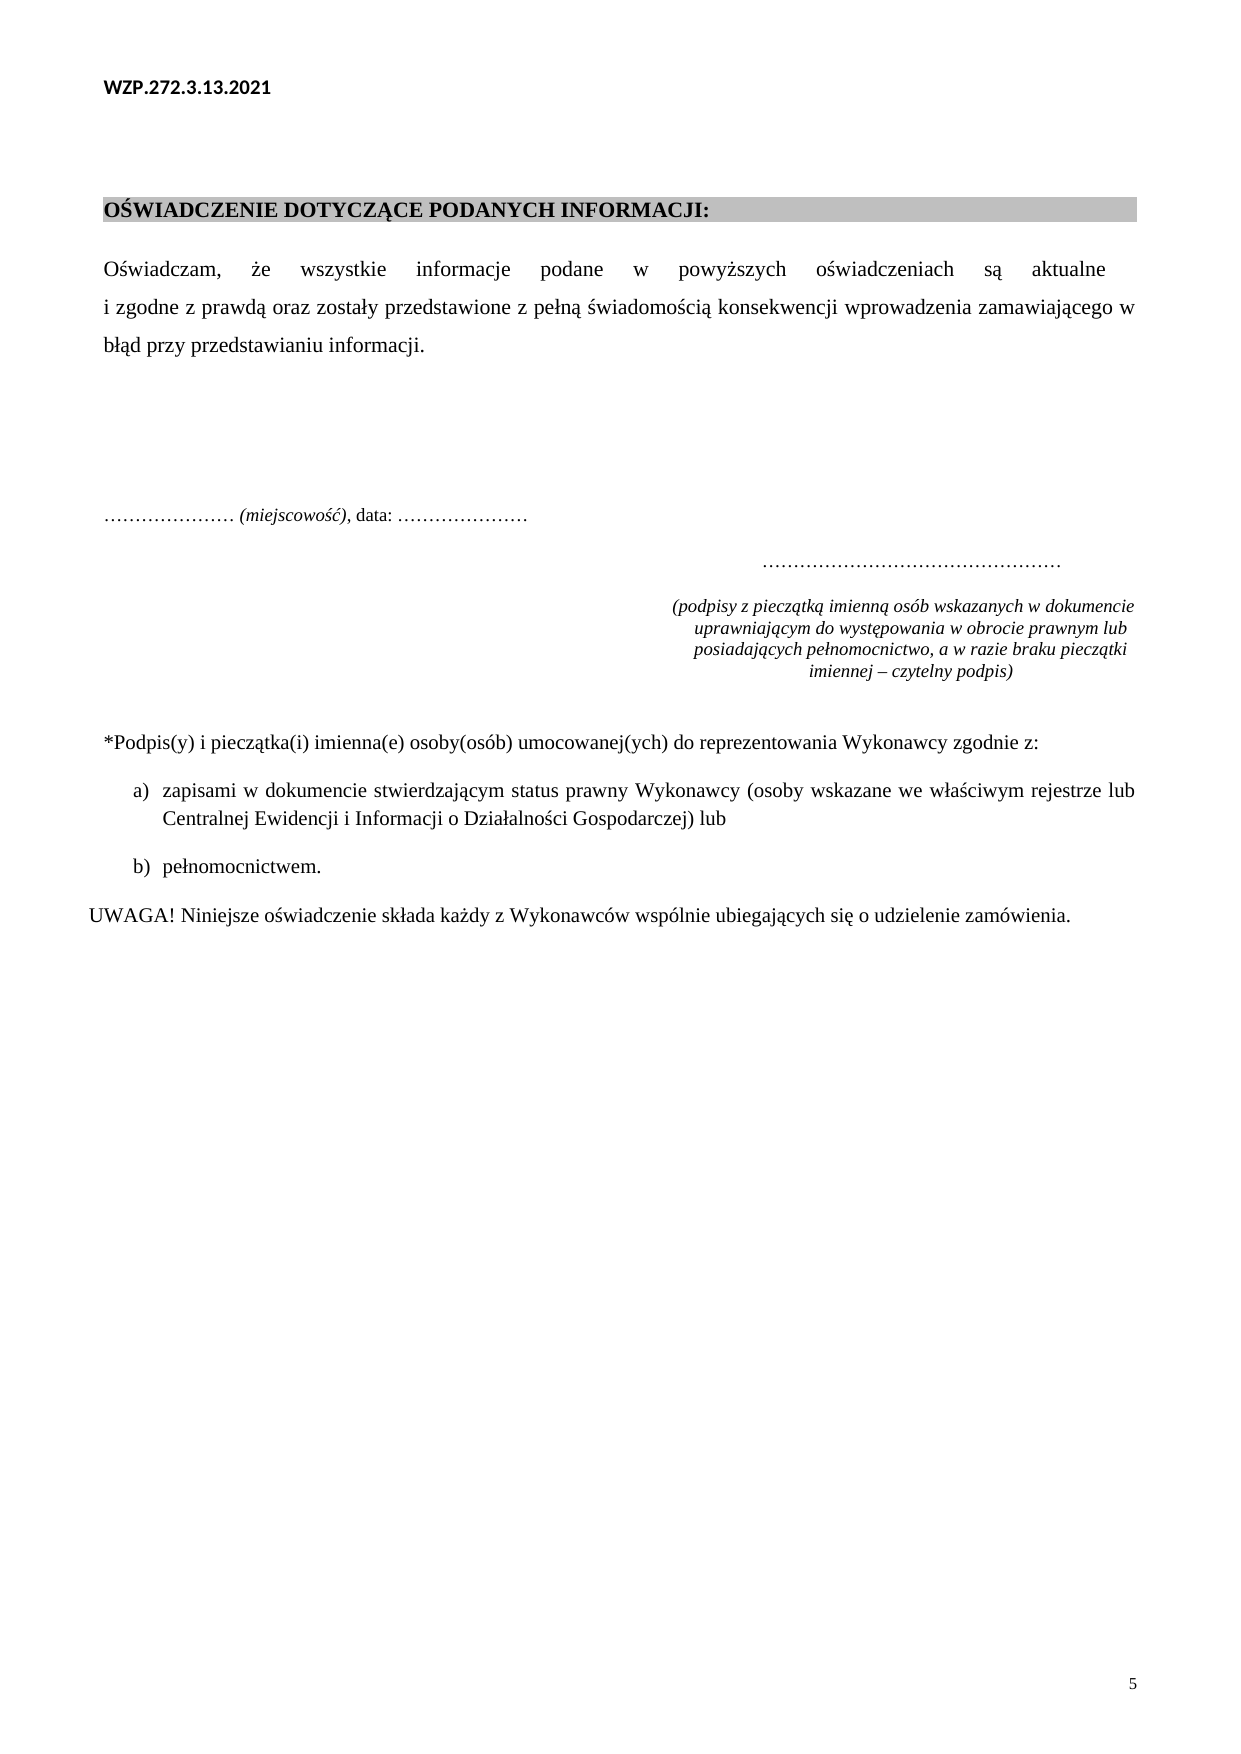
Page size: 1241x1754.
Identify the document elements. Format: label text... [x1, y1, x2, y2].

text UWAGA! Niniejsze oświadczenie składa każdy z Wykonawców wspólnie ubiegających się o udzielenie zamówienia. [88, 903, 1137, 927]
text ………………………………………… [686, 549, 1137, 571]
text a) zapisami w dokumencie stwierdzającym status prawny Wykonawcy (osoby wskazane we właściwym rejestrze lub Centralnej Ewidencji i Informacji o Działalności Gospodarczej) lub [133, 778, 1137, 830]
text b) pełnomocnictwem. [133, 854, 1137, 878]
text (podpisy z pieczątką imienną osób wskazanych w dokumencie uprawniającym do występowania w obrocie prawnym lub posiadających pełnomocnictwo, a w razie braku pieczątki imiennej – czytelny podpis) [672, 595, 1137, 681]
text Oświadczam, że wszystkie informacje podane w powyższych oświadczeniach są aktualne i zgodne z prawdą oraz zostały przedstawione z pełną świadomością konsekwencji wprowadzenia zamawiającego w błąd przy przedstawianiu informacji. [103, 256, 1137, 357]
text OŚWIADCZENIE DOTYCZĄCE PODANYCH INFORMACJI: [103, 197, 1137, 222]
text *Podpis(y) i pieczątka(i) imienna(e) osoby(osób) umocowanej(ych) do reprezentowania Wykonawcy zgodnie z: [103, 730, 1137, 754]
text ………………… (miejscowość), data: ………………… [103, 504, 1137, 526]
